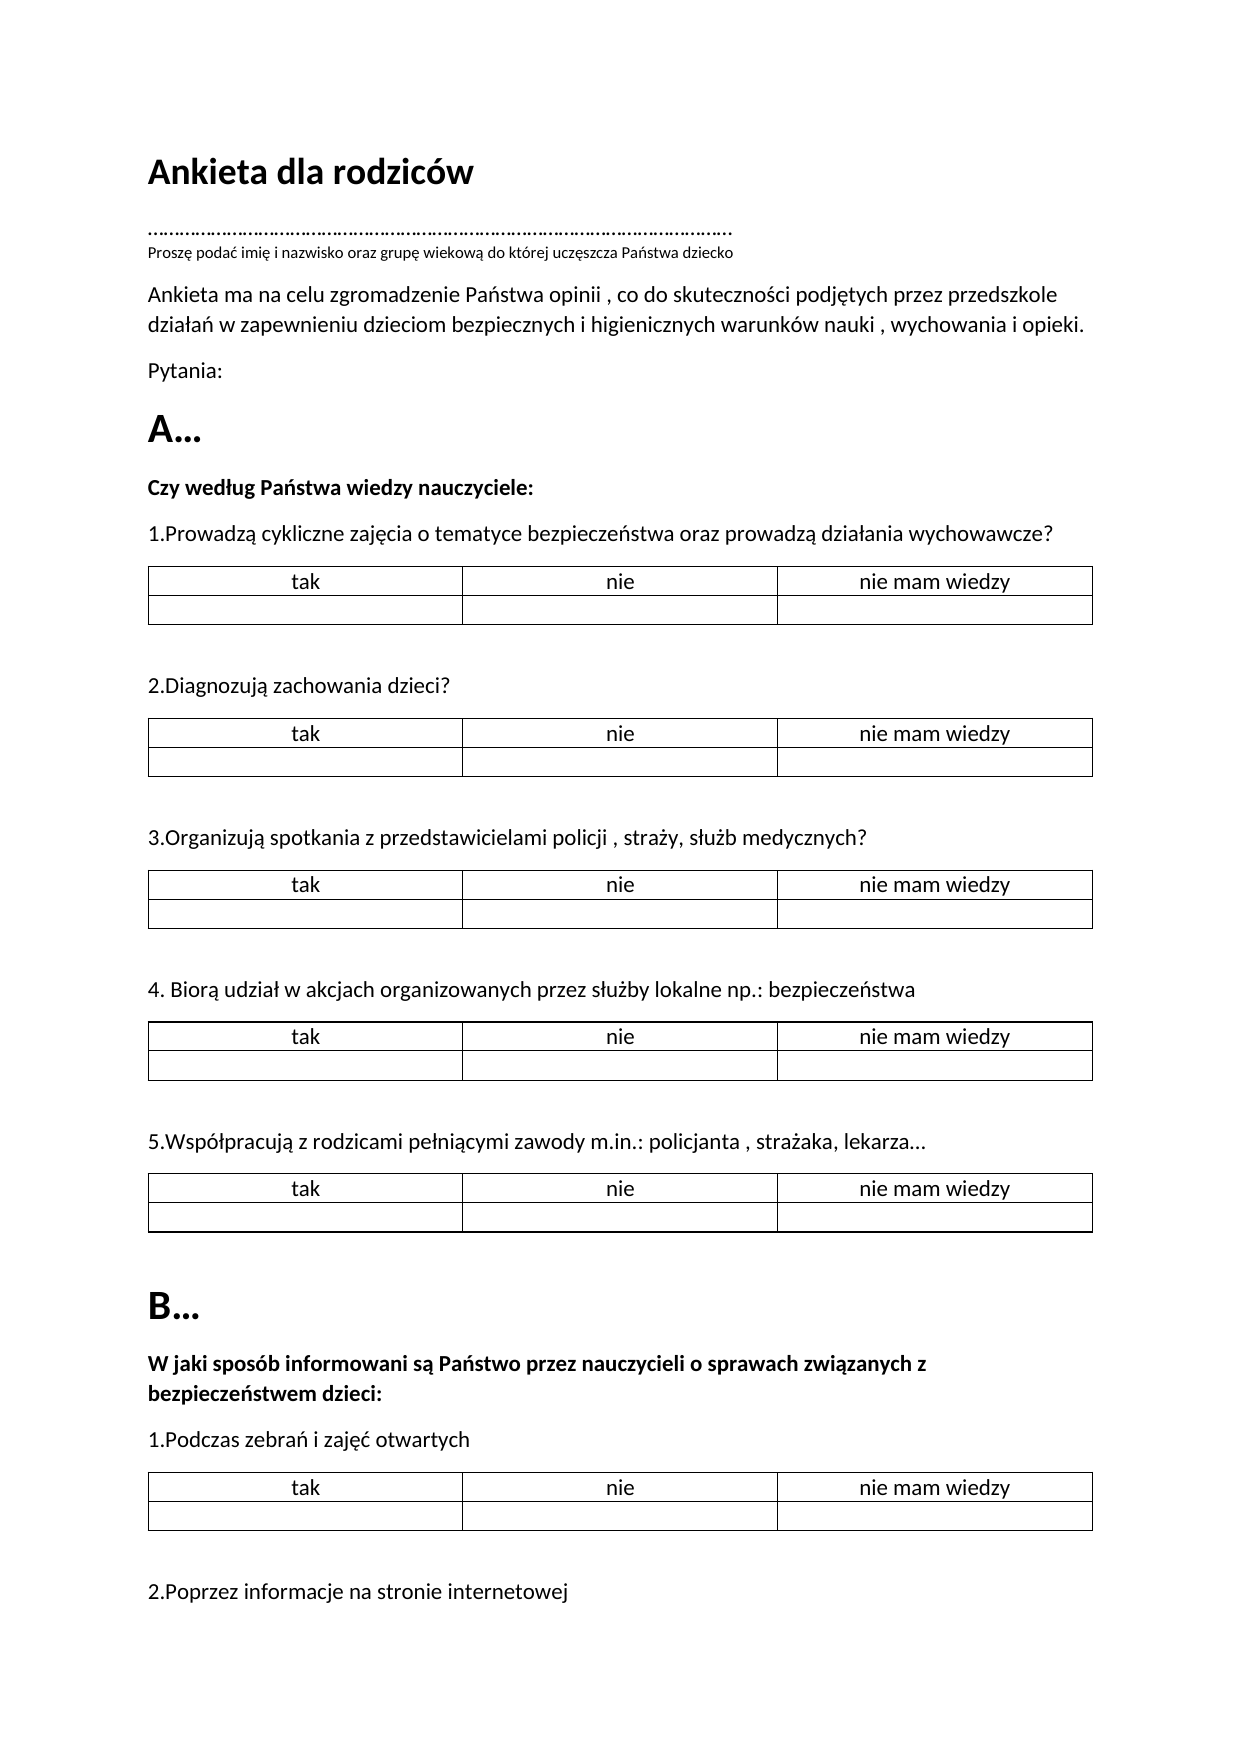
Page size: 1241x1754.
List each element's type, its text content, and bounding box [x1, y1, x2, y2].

table_cell [149, 1203, 462, 1231]
table_header nie mam wiedzy [778, 1023, 1092, 1050]
text A… [148, 402, 1093, 453]
table_cell [463, 1502, 777, 1530]
table_cell [149, 748, 462, 776]
table_cell [778, 1051, 1092, 1079]
table_header nie [463, 567, 777, 595]
table_cell [463, 900, 777, 928]
table_header tak [149, 1473, 462, 1501]
text 4. Biorą udział w akcjach organizowanych przez służby lokalne np.: bezpieczeństwa [148, 975, 1093, 1003]
table_header tak [149, 1023, 462, 1050]
table_header tak [149, 567, 462, 595]
table_header nie mam wiedzy [778, 1174, 1092, 1202]
table_cell [149, 1502, 462, 1530]
text 5.Współpracują z rodzicami pełniącymi zawody m.in.: policjanta , strażaka, lekarza… [148, 1127, 1093, 1155]
table_header nie [463, 719, 777, 747]
table_header nie [463, 1174, 777, 1202]
table_header nie mam wiedzy [778, 871, 1092, 898]
text 2.Diagnozują zachowania dzieci? [148, 671, 1093, 699]
table_cell [463, 1051, 777, 1079]
table_cell [149, 900, 462, 928]
table_header nie mam wiedzy [778, 719, 1092, 747]
text W jaki sposób informowani są Państwo przez nauczycieli o sprawach związanych z bezpieczeństwem dzieci: [148, 1349, 1093, 1407]
text 1.Podczas zebrań i zajęć otwartych [148, 1425, 1093, 1453]
text Pytania: [148, 356, 1093, 384]
table_header nie mam wiedzy [778, 1473, 1092, 1501]
table_cell [149, 596, 462, 624]
table_header tak [149, 719, 462, 747]
text Czy według Państwa wiedzy nauczyciele: [148, 473, 1093, 501]
table_header tak [149, 871, 462, 898]
table_cell [778, 1203, 1092, 1231]
text 2.Poprzez informacje na stronie internetowej [148, 1577, 1093, 1605]
text Ankieta ma na celu zgromadzenie Państwa opinii , co do skuteczności podjętych przez przedszkole działań w zapewnieniu dzieciom bezpiecznych i higienicznych warunków nauki , wychowania i opieki. [148, 280, 1093, 338]
table_header nie [463, 871, 777, 898]
table_cell [778, 596, 1092, 624]
text Ankieta dla rodziców [148, 148, 1093, 193]
table_header nie mam wiedzy [778, 567, 1092, 595]
text ………………………………………………………………………………………………… Proszę podać imię i nazwisko oraz grupę wiekową do której uczęszcza Państwa dziecko [148, 213, 1093, 262]
table_cell [778, 1502, 1092, 1530]
table_header nie [463, 1473, 777, 1501]
table_header nie [463, 1023, 777, 1050]
table_cell [463, 596, 777, 624]
text B… [148, 1279, 1093, 1329]
text 1.Prowadzą cykliczne zajęcia o tematyce bezpieczeństwa oraz prowadzą działania wychowawcze? [148, 519, 1093, 547]
table_cell [778, 748, 1092, 776]
table_cell [463, 748, 777, 776]
text 3.Organizują spotkania z przedstawicielami policji , straży, służb medycznych? [148, 823, 1093, 851]
table_cell [778, 900, 1092, 928]
table_cell [463, 1203, 777, 1231]
table_header tak [149, 1174, 462, 1202]
table_cell [149, 1051, 462, 1079]
